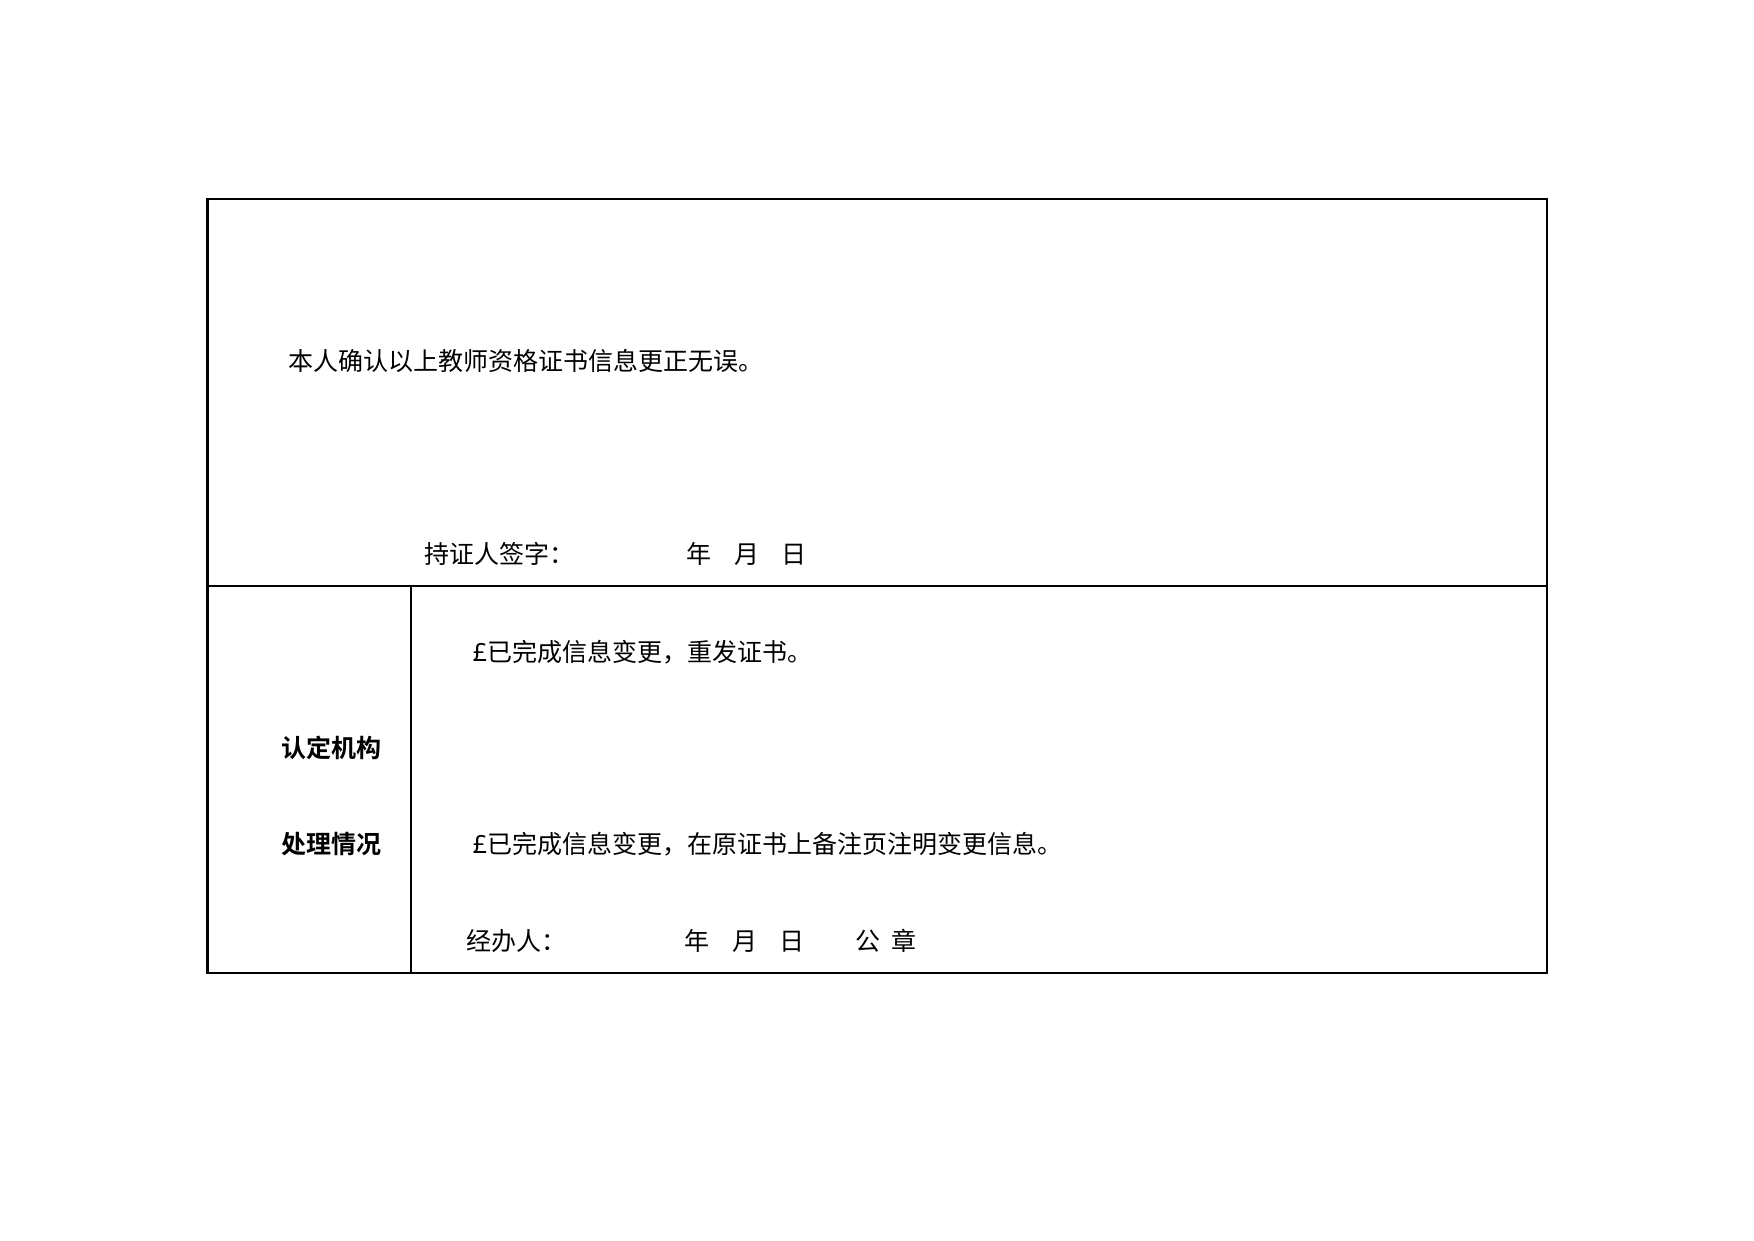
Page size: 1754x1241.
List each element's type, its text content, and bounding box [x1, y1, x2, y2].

table_cell £已完成信息变更，重发证书。 £已完成信息变更，在原证书上备注页注明变更信息。 经办人： 年 月 日 公 章 [412, 587, 1546, 972]
table_cell 认定机构 处理情况 [209, 587, 410, 972]
table_cell 本人确认以上教师资格证书信息更正无误。 持证人签字： 年 月 日 [209, 200, 1546, 585]
